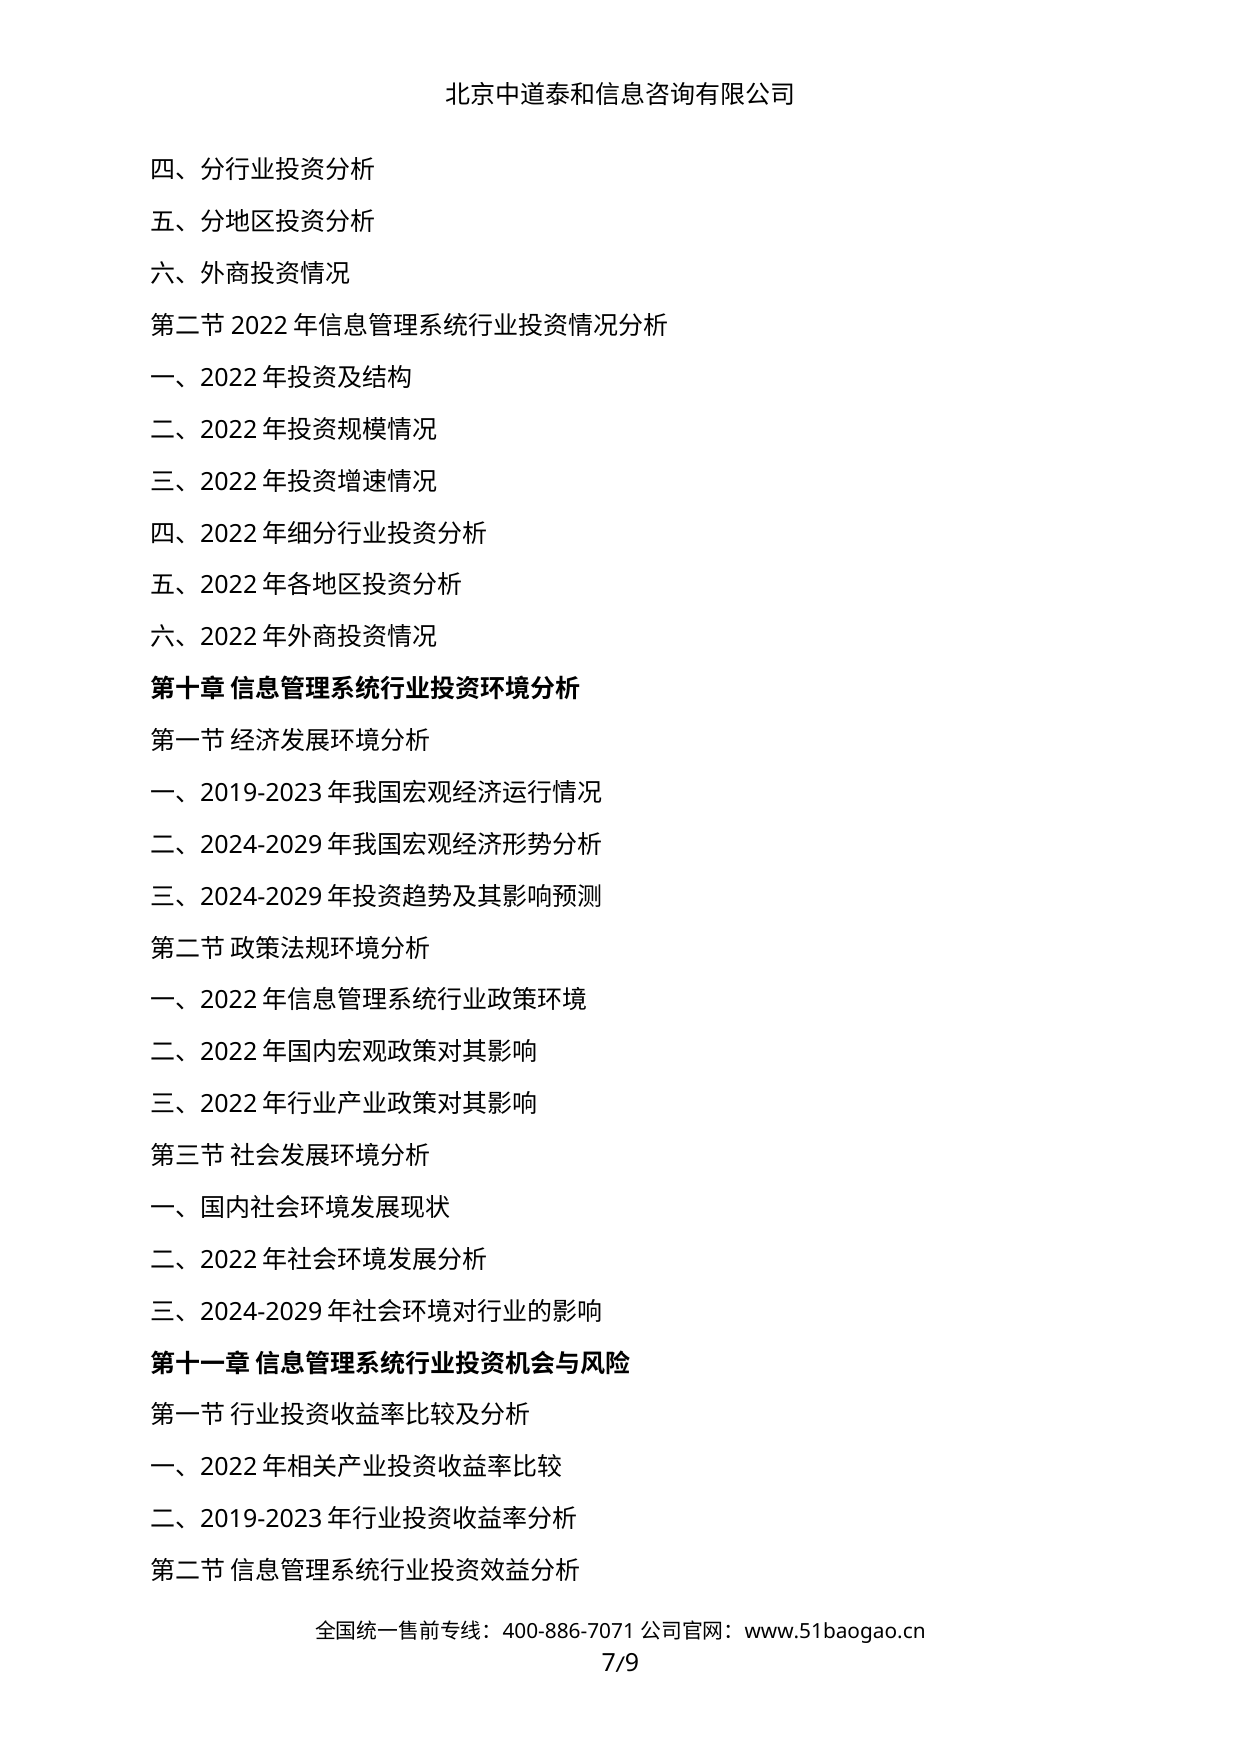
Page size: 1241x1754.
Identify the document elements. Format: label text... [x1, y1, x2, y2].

text 二、2019-2023年行业投资收益率分析 [150, 1499, 1090, 1535]
text 第二节 2022年信息管理系统行业投资情况分析 [150, 306, 1090, 342]
text 六、2022年外商投资情况 [150, 617, 1090, 653]
text 第三节 社会发展环境分析 [150, 1136, 1090, 1172]
text 一、2022年信息管理系统行业政策环境 [150, 980, 1090, 1016]
text 三、2022年投资增速情况 [150, 461, 1090, 497]
text 六、外商投资情况 [150, 254, 1090, 290]
text 第十一章 信息管理系统行业投资机会与风险 [150, 1343, 1090, 1379]
text 第一节 行业投资收益率比较及分析 [150, 1395, 1090, 1431]
text 一、2022年投资及结构 [150, 357, 1090, 394]
text 第十章 信息管理系统行业投资环境分析 [150, 669, 1090, 705]
text 五、2022年各地区投资分析 [150, 565, 1090, 601]
text 一、2019-2023年我国宏观经济运行情况 [150, 772, 1090, 809]
text 三、2022年行业产业政策对其影响 [150, 1084, 1090, 1120]
text 三、2024-2029年投资趋势及其影响预测 [150, 876, 1090, 912]
text 第二节 信息管理系统行业投资效益分析 [150, 1551, 1090, 1587]
text 二、2024-2029年我国宏观经济形势分析 [150, 824, 1090, 861]
text 第一节 经济发展环境分析 [150, 721, 1090, 757]
text 二、2022年社会环境发展分析 [150, 1239, 1090, 1276]
text 三、2024-2029年社会环境对行业的影响 [150, 1291, 1090, 1327]
text 四、2022年细分行业投资分析 [150, 513, 1090, 549]
text 第二节 政策法规环境分析 [150, 928, 1090, 964]
text 二、2022年投资规模情况 [150, 409, 1090, 446]
text 二、2022年国内宏观政策对其影响 [150, 1032, 1090, 1068]
text 一、国内社会环境发展现状 [150, 1187, 1090, 1224]
text 五、分地区投资分析 [150, 202, 1090, 238]
text 四、分行业投资分析 [150, 150, 1090, 186]
text 一、2022年相关产业投资收益率比较 [150, 1447, 1090, 1483]
